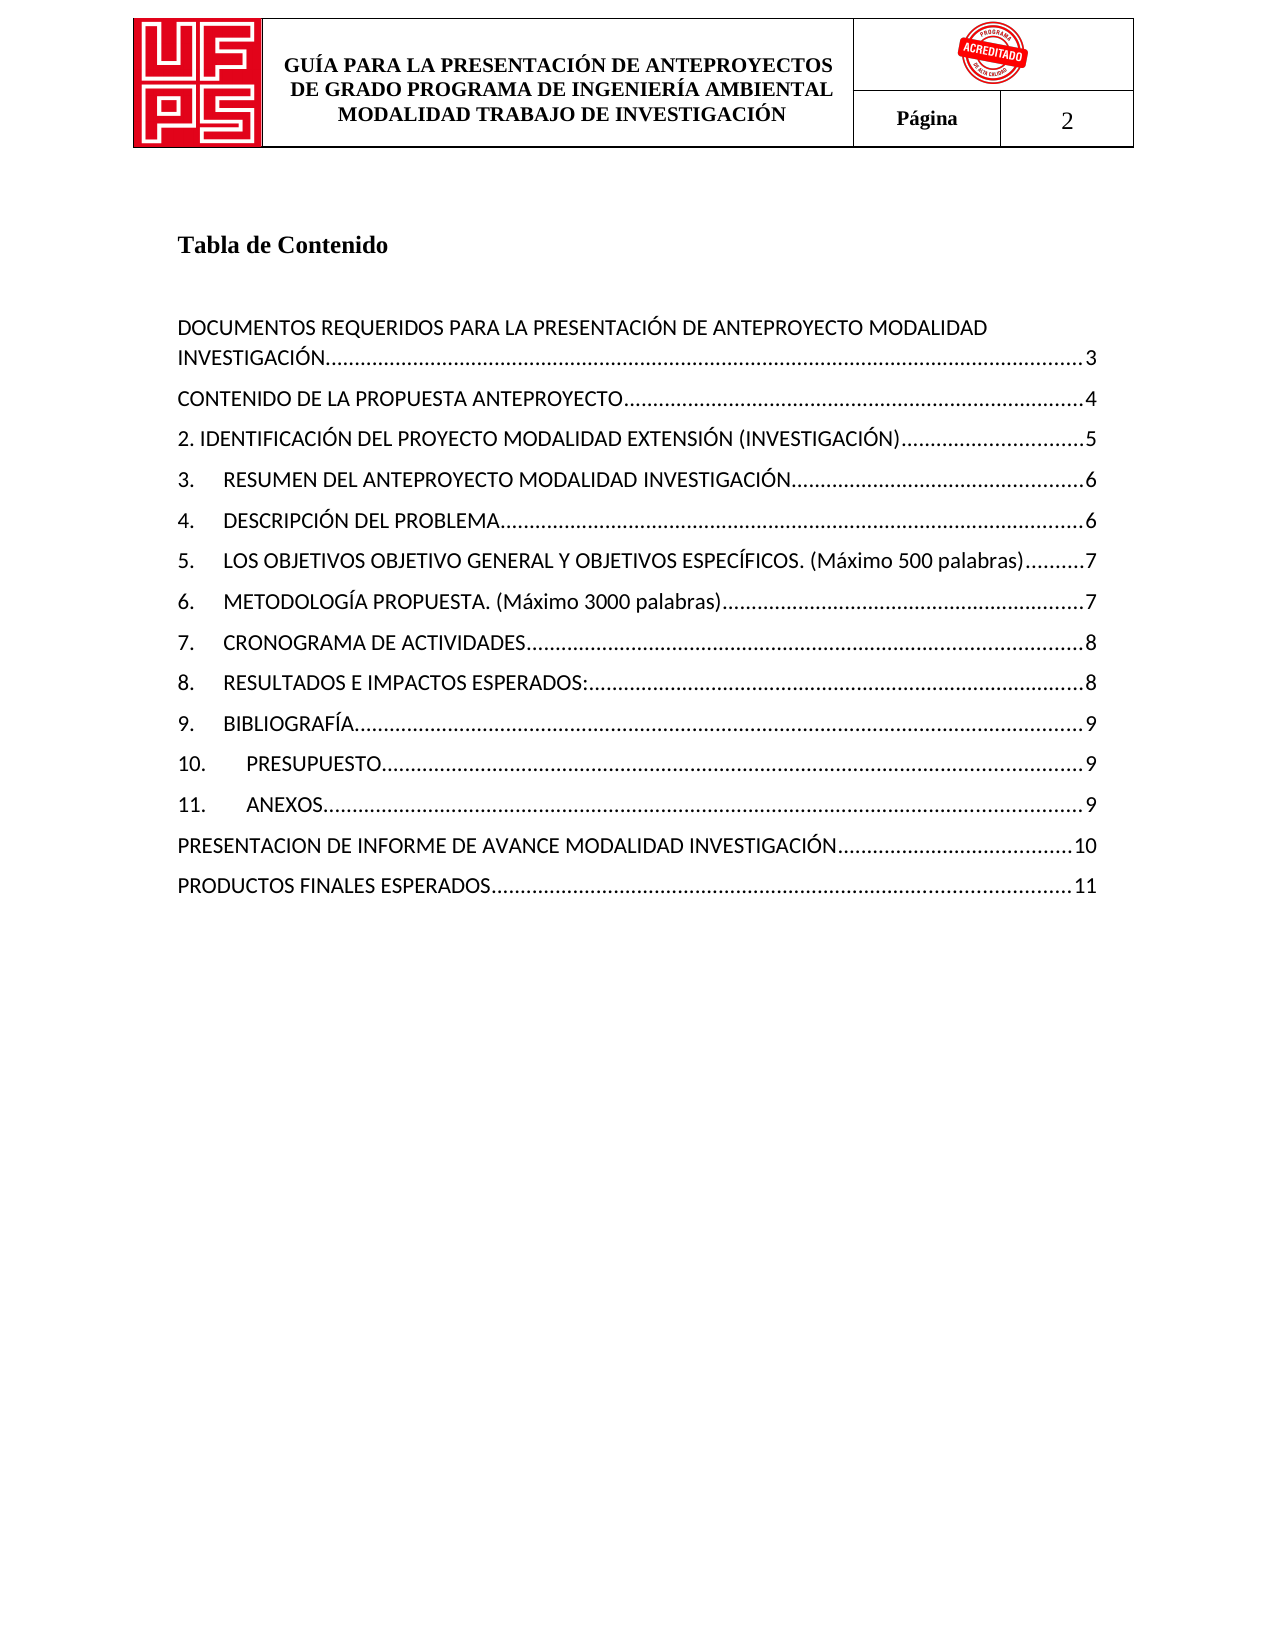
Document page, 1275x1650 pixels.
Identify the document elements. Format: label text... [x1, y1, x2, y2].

picture [134, 18, 262, 147]
text Tabla de Contenido [177, 230, 1098, 258]
picture [955, 18, 1032, 87]
